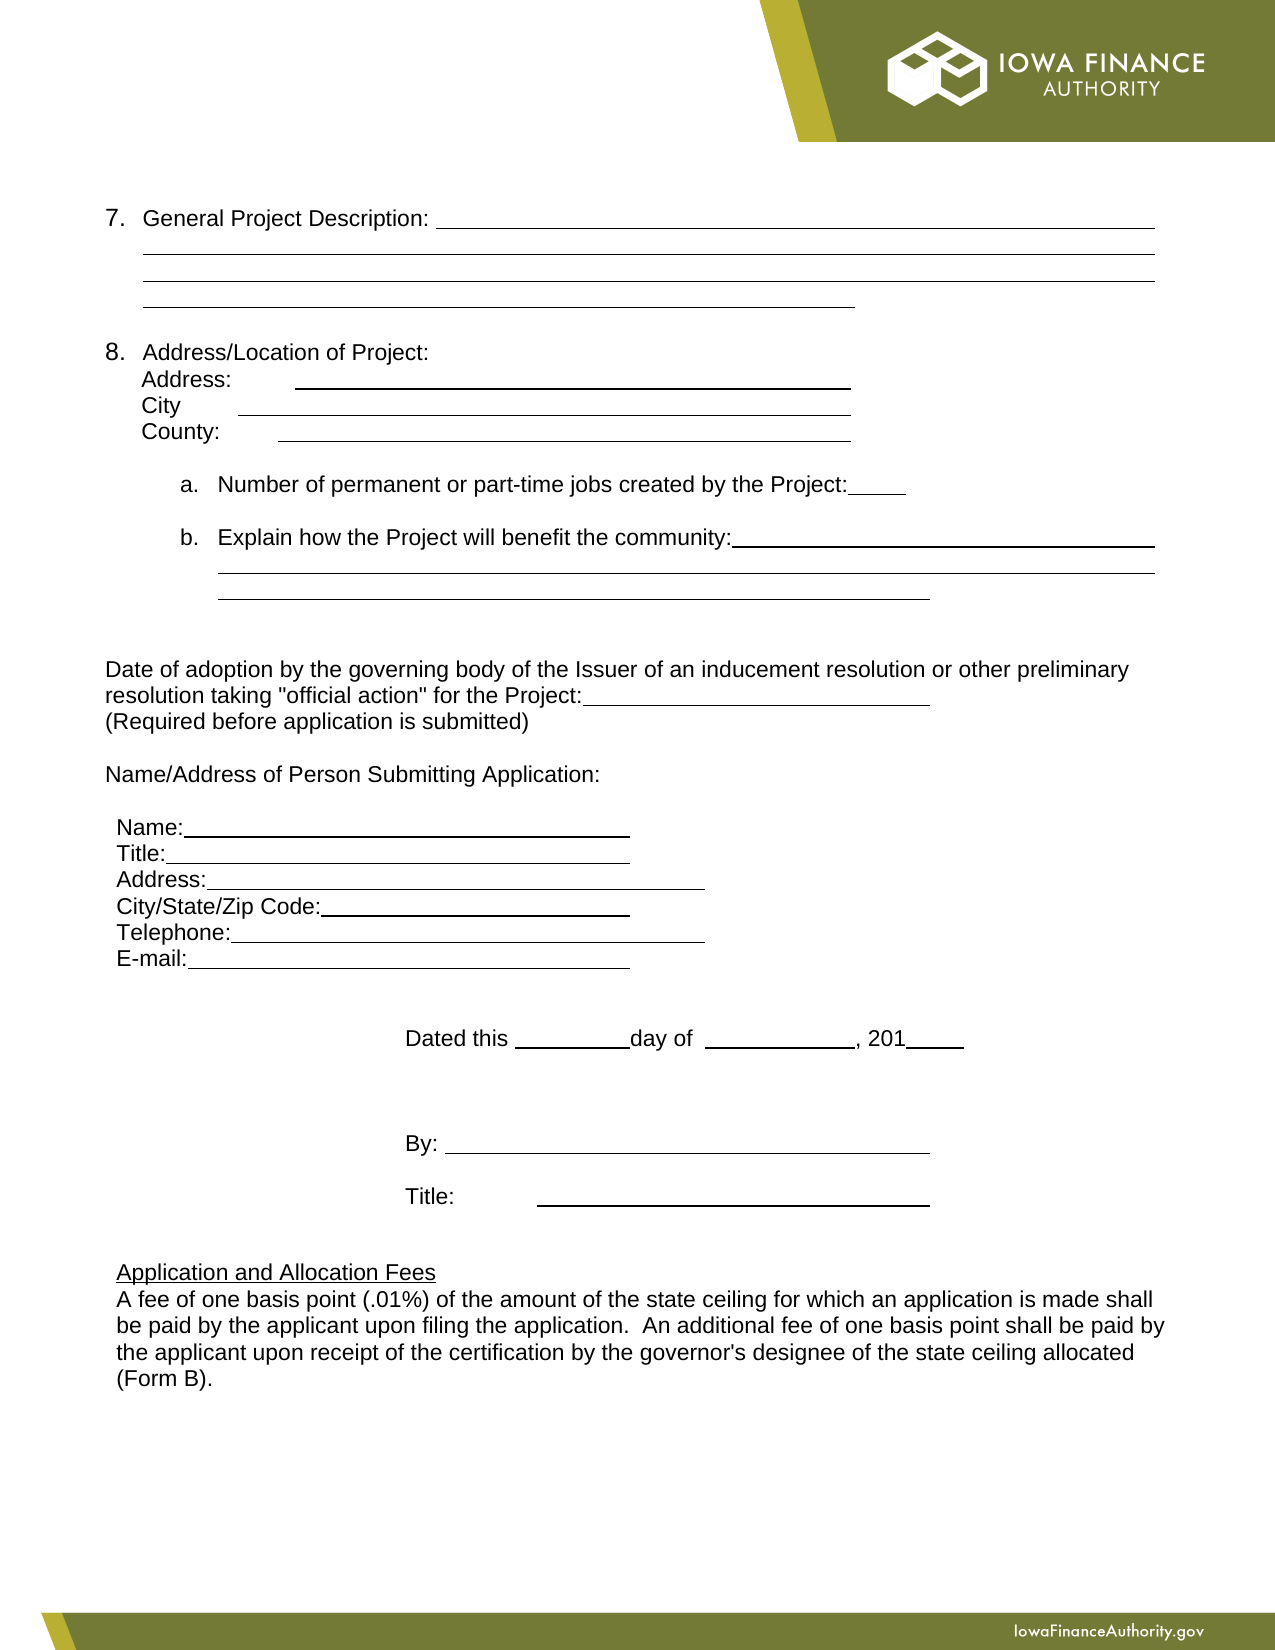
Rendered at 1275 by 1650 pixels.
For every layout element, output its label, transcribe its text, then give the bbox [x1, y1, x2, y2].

text (Required before application is submitted) [105, 708, 1170, 734]
list Explain how the Project will benefit the community: [180, 524, 1170, 603]
text Name: [116, 814, 1170, 840]
list Address/Location of Project: [105, 337, 1170, 366]
text Telephone: [116, 919, 1170, 945]
list Number of permanent or part-time jobs created by the Project: [180, 471, 1170, 497]
text Application and Allocation Fees [116, 1259, 1170, 1286]
text A fee of one basis point (.01%) of the amount of the state ceiling for which an application is made shall be paid by the applicant upon filing the application. An additional fee of one basis point shall be paid by the applicant upon receipt of the certification by the governor's designee of the state ceiling allocated (Form B). [116, 1286, 1170, 1391]
text Dated this day of , 201 [330, 1024, 1170, 1051]
text Name/Address of Person Submitting Application: [105, 761, 1170, 787]
text County: [141, 418, 1170, 445]
text By: [116, 1130, 1170, 1156]
list General Project Description: [105, 203, 1170, 311]
text Address: [116, 866, 1170, 893]
text Title: [116, 840, 1170, 866]
text Address: [141, 366, 1170, 392]
text City/State/Zip Code: [116, 893, 1170, 919]
picture [3, 0, 1275, 1650]
text City [141, 392, 1170, 418]
text Date of adoption by the governing body of the Issuer of an inducement resolution or other preliminary resolution taking "official action" for the Project: [105, 656, 1170, 708]
text E-mail: [116, 945, 1170, 972]
text Title: [341, 1183, 1170, 1209]
